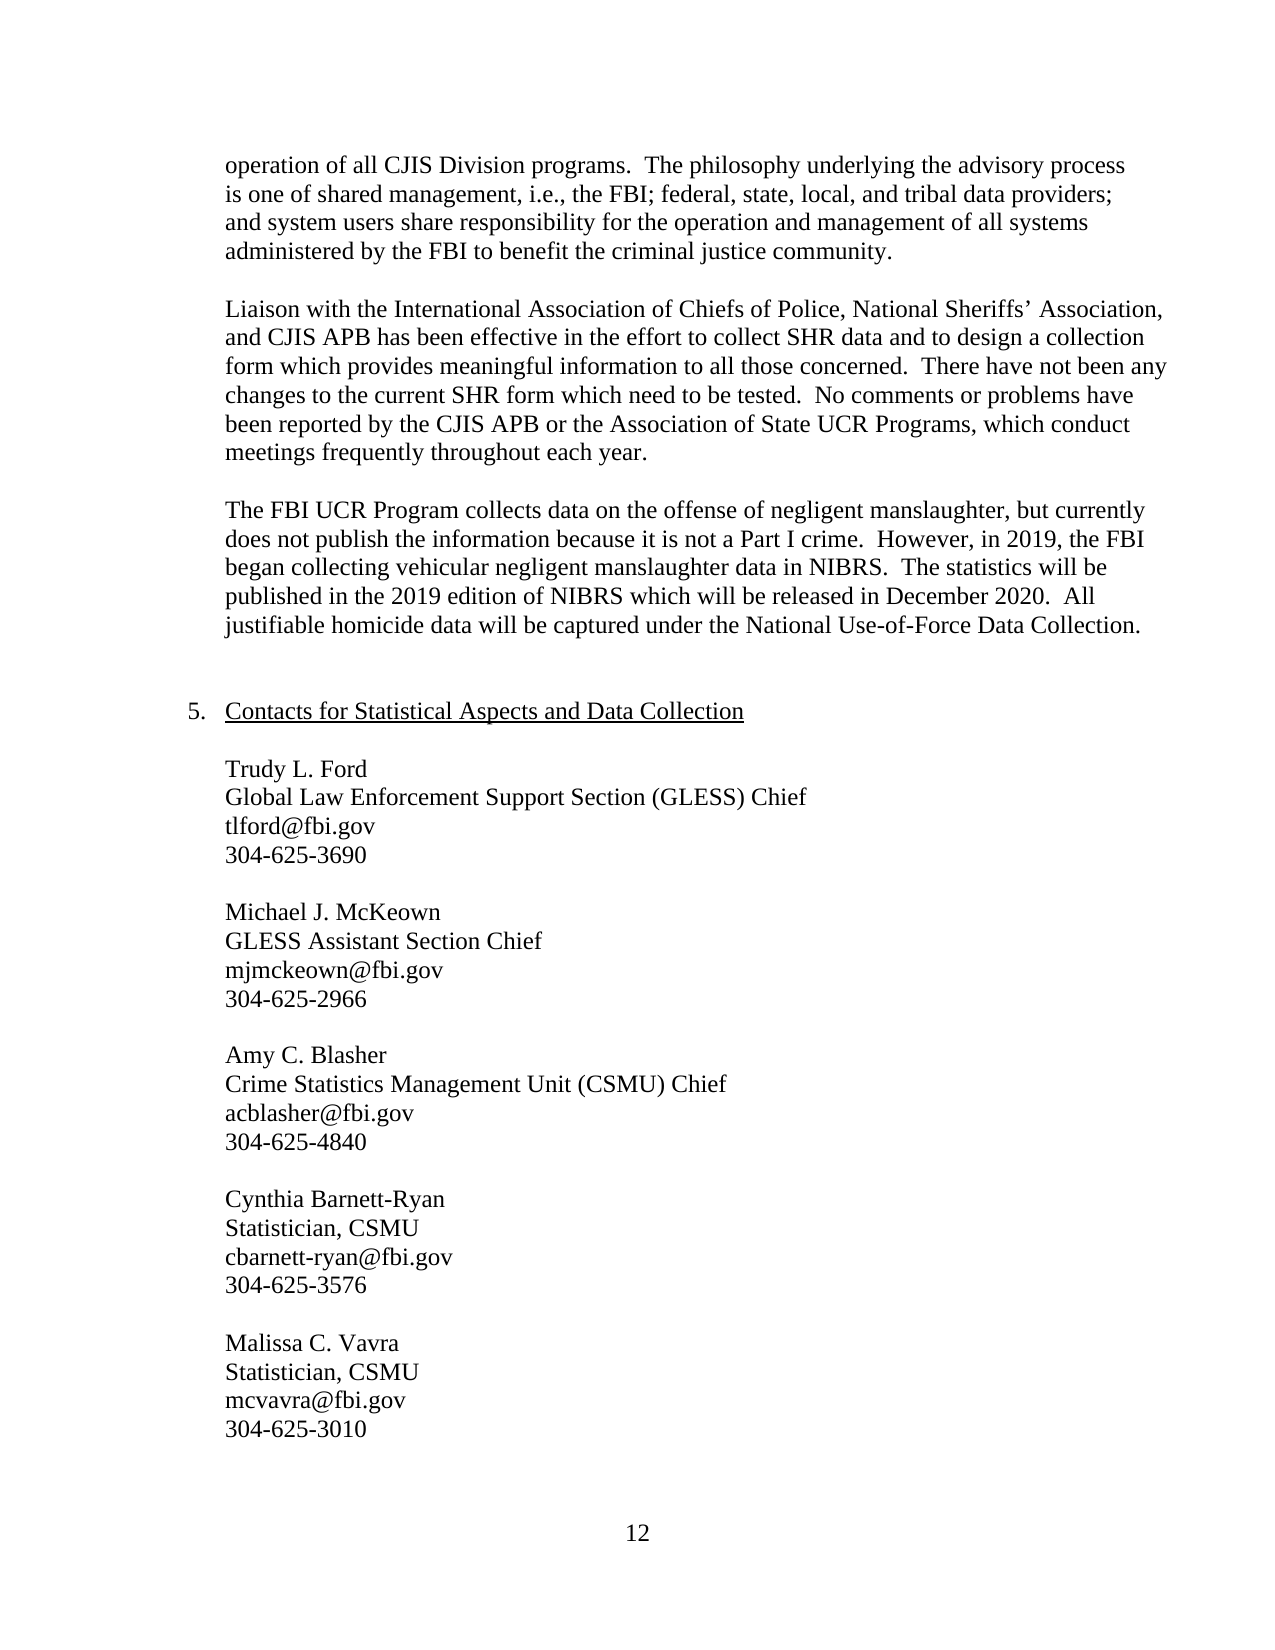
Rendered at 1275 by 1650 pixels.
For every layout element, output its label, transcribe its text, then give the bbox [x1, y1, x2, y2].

list Michael J. McKeown [225, 897, 1125, 926]
list Global Law Enforcement Support Section (GLESS) Chief [225, 782, 1125, 811]
list Trudy L. Ford [225, 754, 1125, 782]
text cbarnett-ryan@fbi.gov [225, 1242, 1125, 1271]
list Contacts for Statistical Aspects and Data Collection [187, 696, 1125, 725]
text Statistician, CSMU [225, 1357, 1125, 1386]
text Statistician, CSMU [225, 1213, 1125, 1242]
list GLESS Assistant Section Chief [225, 926, 1125, 955]
list Liaison with the International Association of Chiefs of Police, National Sheriffs’ Association, and CJIS APB has been effective in the effort to collect SHR data and to design a collection form which provides meaningful information to all those concerned. There have not been any changes to the current SHR form which need to be tested. No comments or problems have been reported by the CJIS APB or the Association of State UCR Programs, which conduct meetings frequently throughout each year. [225, 294, 1172, 466]
text 304-625-3010 [225, 1414, 1125, 1443]
text 304-625-2966 Amy C. Blasher [225, 984, 1125, 1069]
text Crime Statistics Management Unit (CSMU) Chief [225, 1069, 1125, 1098]
text 304-625-4840 [225, 1127, 1125, 1156]
list tlford@fbi.gov [225, 811, 1125, 840]
text acblasher@fbi.gov [225, 1098, 1125, 1127]
list 304-625-3690 [225, 840, 1125, 869]
text mcvavra@fbi.gov [225, 1386, 1125, 1414]
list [225, 150, 1134, 265]
text mjmckeown@fbi.gov [225, 955, 1125, 984]
text Malissa C. Vavra [225, 1328, 1125, 1357]
text Cynthia Barnett-Ryan [225, 1184, 1125, 1213]
list The FBI UCR Program collects data on the offense of negligent manslaughter, but currently does not publish the information because it is not a Part I crime. However, in 2019, the FBI began collecting vehicular negligent manslaughter data in NIBRS. The statistics will be published in the 2019 edition of NIBRS which will be released in December 2020. All justifiable homicide data will be captured under the National Use-of-Force Data Collection. [225, 495, 1172, 639]
text 304-625-3576 [225, 1271, 1125, 1299]
